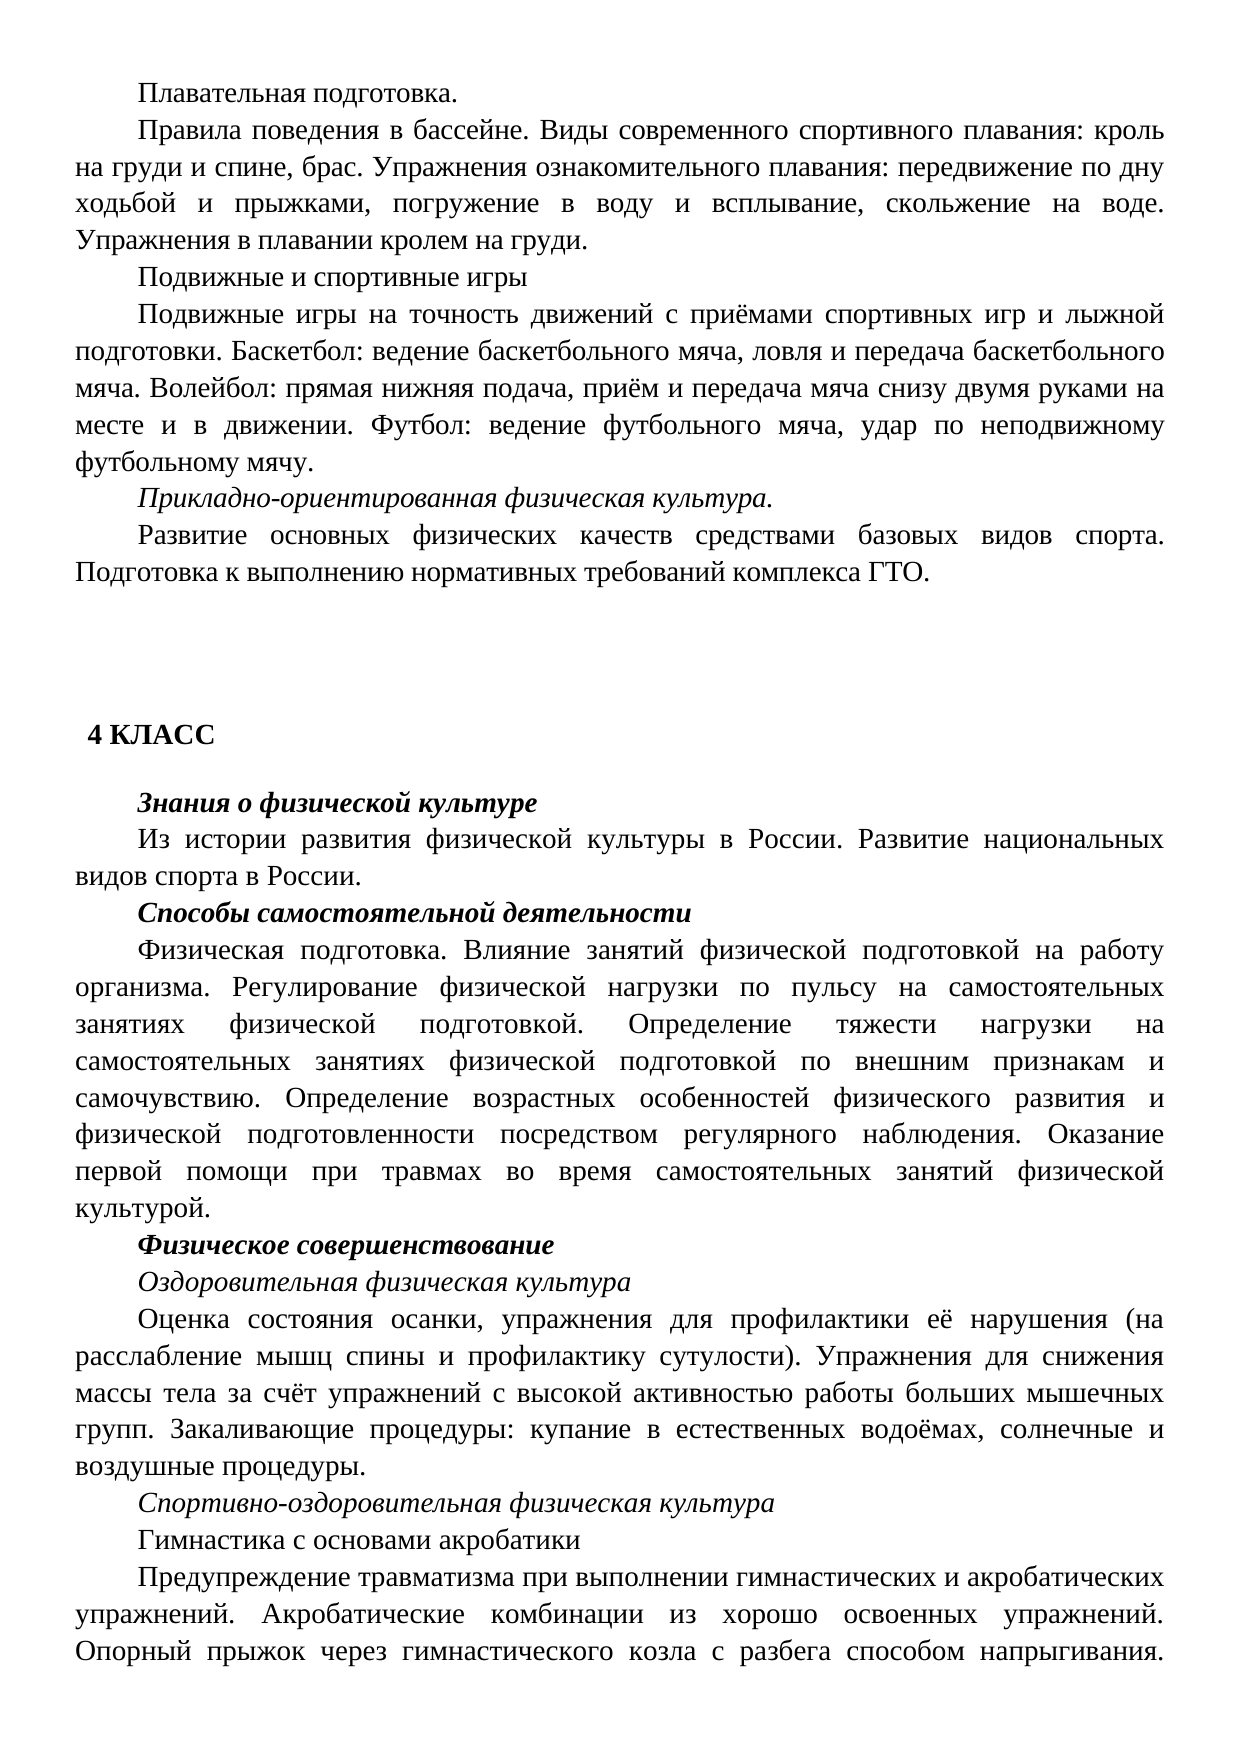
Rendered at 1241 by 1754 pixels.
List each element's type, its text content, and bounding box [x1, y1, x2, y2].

text Правила поведения в бассейне. Виды современного спортивного плавания: кроль на груди и спине, брас. Упражнения ознакомительного плавания: передвижение по дну ходьбой и прыжками, погружение в воду и всплывание, скольжение на воде. Упражнения в плавании кролем на груди. [75, 112, 1165, 256]
text 4 КЛАСС [87, 717, 1165, 751]
text Знания о физической культуре [75, 785, 1165, 818]
text Подвижные игры на точность движений с приёмами спортивных игр и лыжной подготовки. Баскетбол: ведение баскетбольного мяча, ловля и передача баскетбольного мяча. Волейбол: прямая нижняя подача, приём и передача мяча снизу двумя руками на месте и в движении. Футбол: ведение футбольного мяча, удар по неподвижному футбольному мячу. [75, 296, 1165, 477]
text Оценка состояния осанки, упражнения для профилактики её нарушения (на расслабление мышц спины и профилактику сутулости). Упражнения для снижения массы тела за счёт упражнений с высокой активностью работы больших мышечных групп. Закаливающие процедуры: купание в естественных водоёмах, солнечные и воздушные процедуры. [75, 1301, 1165, 1482]
text Из истории развития физической культуры в России. Развитие национальных видов спорта в России. [75, 822, 1165, 892]
text Прикладно-ориентированная физическая культура. [75, 481, 1165, 514]
text Физическая подготовка. Влияние занятий физической подготовкой на работу организма. Регулирование физической нагрузки по пульсу на самостоятельных занятиях физической подготовкой. Определение тяжести нагрузки на самостоятельных занятиях физической подготовкой по внешним признакам и самочувствию. Определение возрастных особенностей физического развития и физической подготовленности посредством регулярного наблюдения. Оказание первой помощи при травмах во время самостоятельных занятий физической культурой. [75, 932, 1165, 1224]
text Оздоровительная физическая культура [75, 1264, 1165, 1298]
text Подвижные и спортивные игры [75, 259, 1165, 293]
text Гимнастика с основами акробатики [75, 1522, 1165, 1556]
text Физическое совершенствование [75, 1227, 1165, 1261]
text Плавательная подготовка. [75, 75, 1165, 108]
text Спортивно-оздоровительная физическая культура [75, 1485, 1165, 1519]
text Развитие основных физических качеств средствами базовых видов спорта. Подготовка к выполнению нормативных требований комплекса ГТО. [75, 517, 1165, 588]
text Способы самостоятельной деятельности [75, 895, 1165, 929]
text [75, 1559, 1165, 1666]
